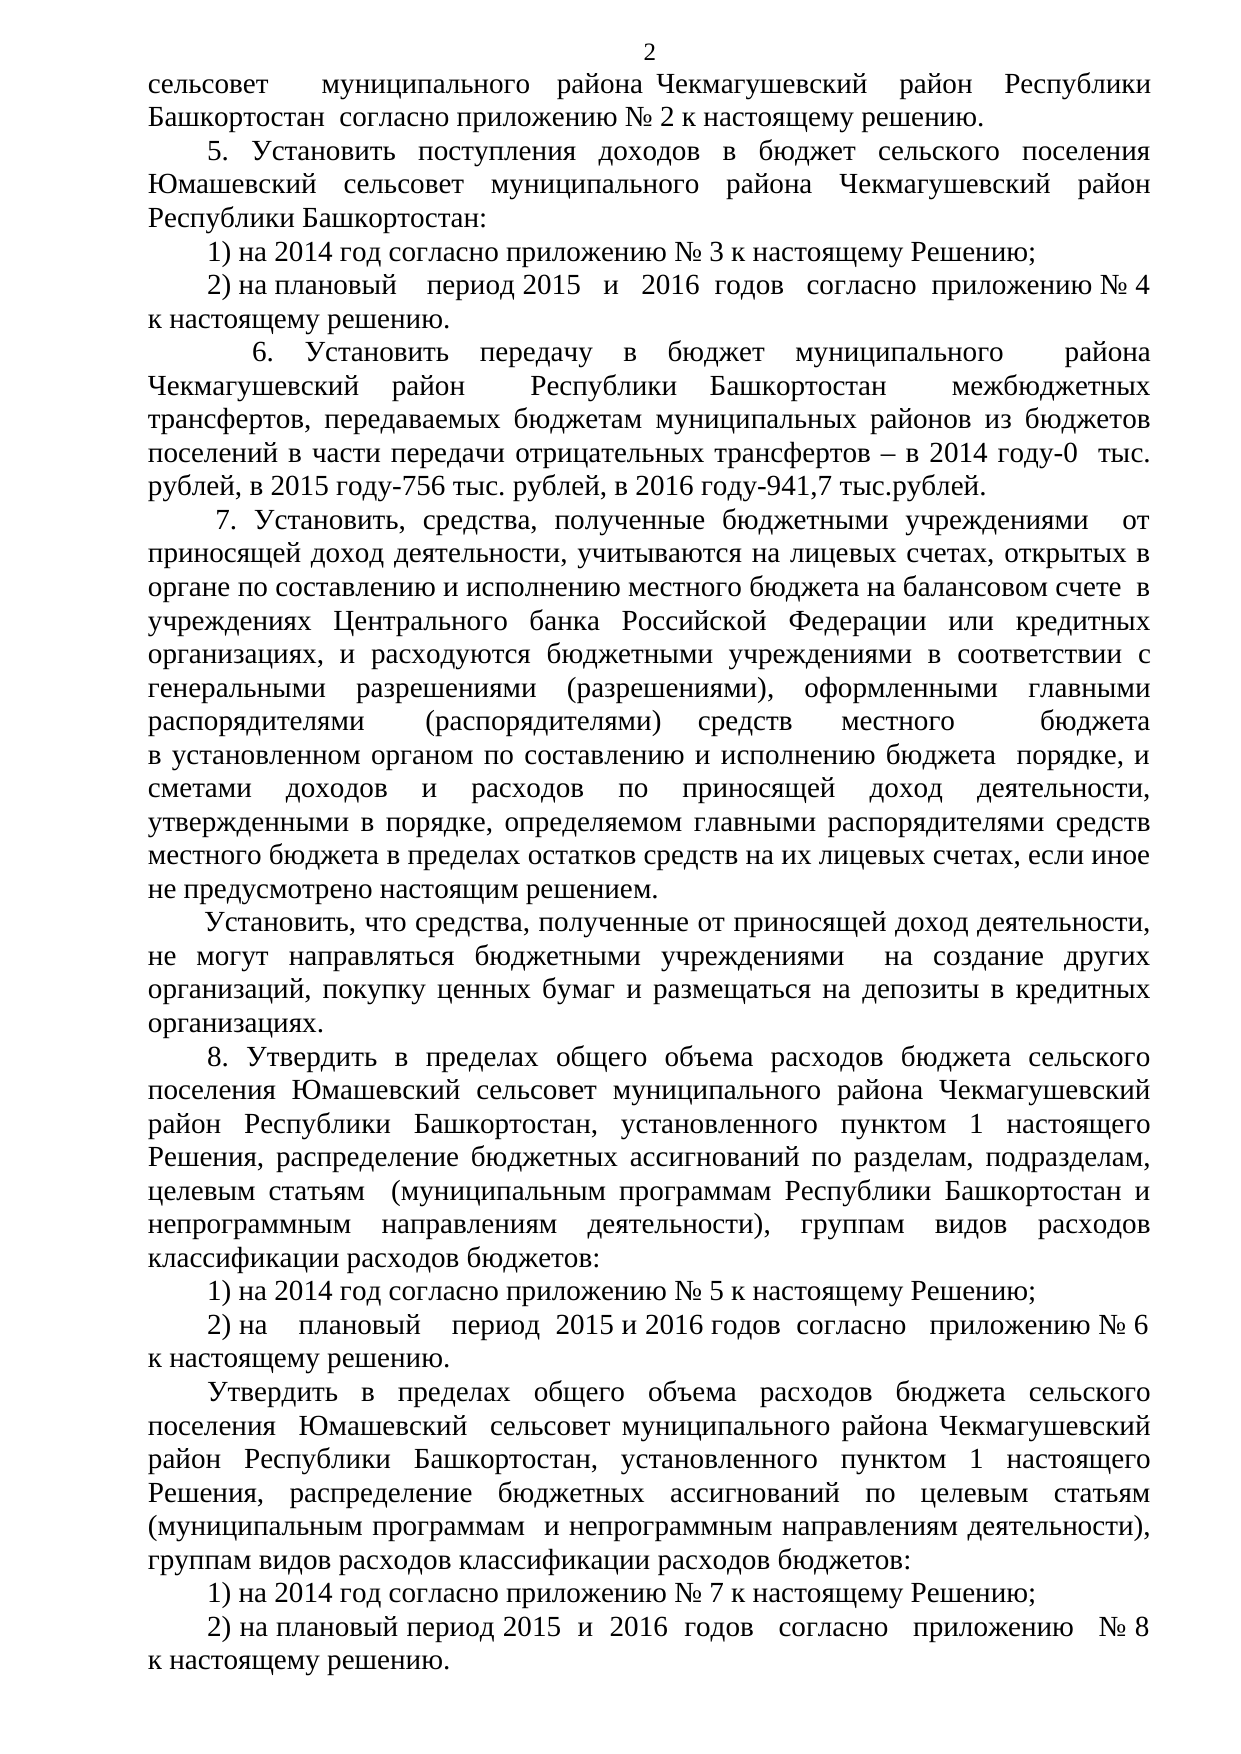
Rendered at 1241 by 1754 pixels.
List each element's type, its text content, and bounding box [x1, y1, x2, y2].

text Утвердить в пределах общего объема расходов бюджета сельского поселения Юмашевский сельсовет муниципального района Чекмагушевский район Республики Башкортостан, установленного пунктом 1 настоящего Решения, распределение бюджетных ассигнований по целевым статьям (муниципальным программам и непрограммным направлениям деятельности), группам видов расходов классификации расходов бюджетов: [148, 1374, 1151, 1575]
text 2) на плановый период 2015 и 2016 годов согласно приложению № 4 к настоящему решению. [148, 267, 1151, 334]
text 1) на 2014 год согласно приложению № 5 к настоящему Решению; [148, 1273, 1151, 1307]
text 2) на плановый период 2015 и 2016 годов согласно приложению № 6 к настоящему решению. [148, 1307, 1151, 1374]
text 5. Установить поступления доходов в бюджет сельского поселения Юмашевский сельсовет муниципального района Чекмагушевский район Республики Башкортостан: [148, 133, 1151, 234]
text 8. Утвердить в пределах общего объема расходов бюджета сельского поселения Юмашевский сельсовет муниципального района Чекмагушевский район Республики Башкортостан, установленного пунктом 1 настоящего Решения, распределение бюджетных ассигнований по разделам, подразделам, целевым статьям (муниципальным программам Республики Башкортостан и непрограммным направлениям деятельности), группам видов расходов классификации расходов бюджетов: [148, 1039, 1151, 1273]
text Установить, что средства, полученные от приносящей доход деятельности, не могут направляться бюджетными учреждениями на создание других организаций, покупку ценных бумаг и размещаться на депозиты в кредитных организациях. [148, 904, 1151, 1039]
text 1) на 2014 год согласно приложению № 3 к настоящему Решению; [148, 234, 1151, 267]
text 6. Установить передачу в бюджет муниципального района Чекмагушевский район Республики Башкортостан межбюджетных трансфертов, передаваемых бюджетам муниципальных районов из бюджетов поселений в части передачи отрицательных трансфертов – в 2014 году-0 тыс. рублей, в 2015 году-756 тыс. рублей, в 2016 году-941,7 тыс.рублей. [148, 334, 1151, 502]
text 2) на плановый период 2015 и 2016 годов согласно приложению № 8 к настоящему решению. [148, 1609, 1151, 1676]
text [148, 66, 1151, 133]
text 7. Установить, средства, полученные бюджетными учреждениями от приносящей доход деятельности, учитываются на лицевых счетах, открытых в органе по составлению и исполнению местного бюджета на балансовом счете в учреждениях Центрального банка Российской Федерации или кредитных организациях, и расходуются бюджетными учреждениями в соответствии с генеральными разрешениями (разрешениями), оформленными главными распорядителями (распорядителями) средств местного бюджета в установленном органом по составлению и исполнению бюджета порядке, и сметами доходов и расходов по приносящей доход деятельности, утвержденными в порядке, определяемом главными распорядителями средств местного бюджета в пределах остатков средств на их лицевых счетах, если иное не предусмотрено настоящим решением. [148, 502, 1151, 904]
text 1) на 2014 год согласно приложению № 7 к настоящему Решению; [148, 1575, 1151, 1609]
